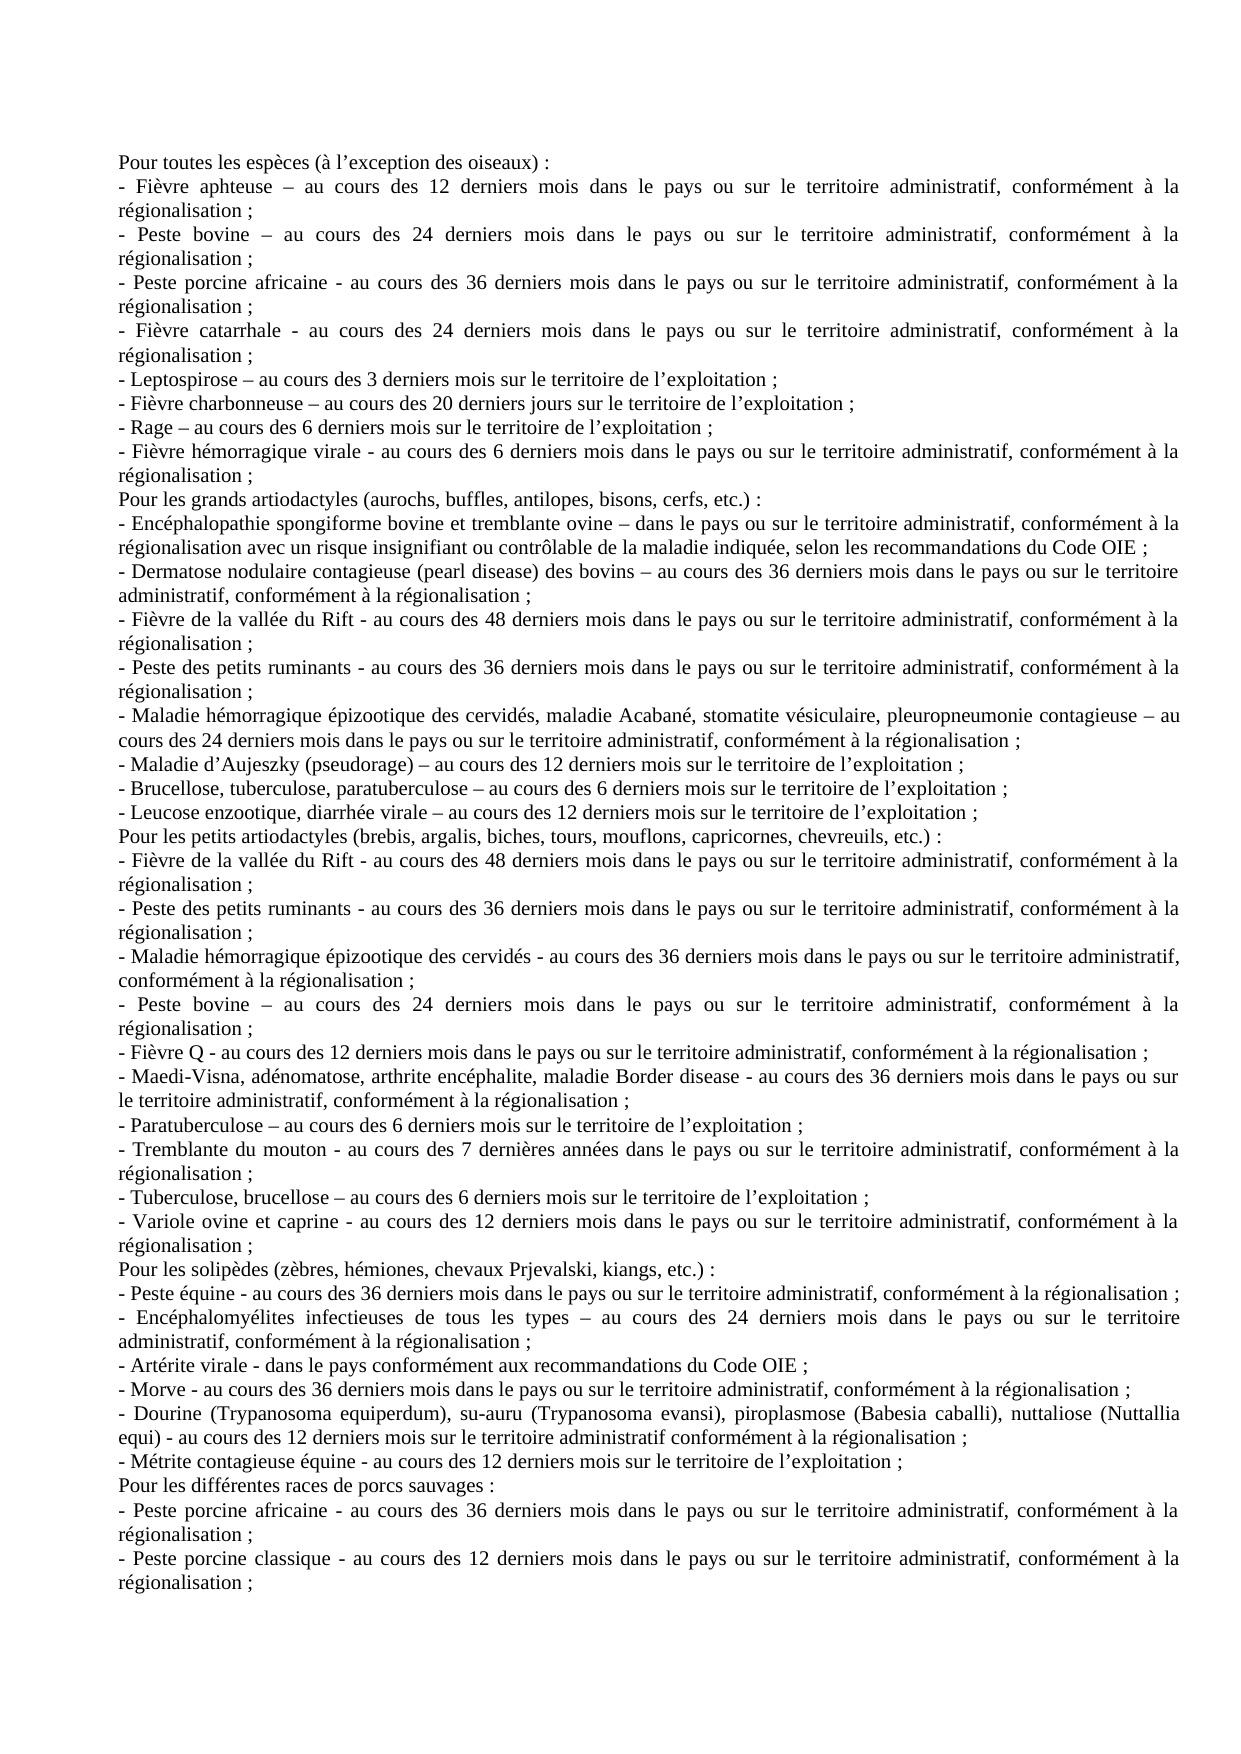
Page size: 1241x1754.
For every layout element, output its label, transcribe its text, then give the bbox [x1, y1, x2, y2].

text - Fièvre catarrhale - au cours des 24 derniers mois dans le pays ou sur le territoire administratif, conformément à la régionalisation ; [118, 318, 1181, 367]
text - Peste porcine classique - au cours des 12 derniers mois dans le pays ou sur le territoire administratif, conformément à la régionalisation ; [118, 1546, 1181, 1594]
text - Dermatose nodulaire contagieuse (pearl disease) des bovins – au cours des 36 derniers mois dans le pays ou sur le territoire administratif, conformément à la régionalisation ; [118, 559, 1181, 607]
text - Maedi-Visna, adénomatose, arthrite encéphalite, maladie Border disease - au cours des 36 derniers mois dans le pays ou sur le territoire administratif, conformément à la régionalisation ; [118, 1064, 1181, 1112]
text Pour toutes les espèces (à l’exception des oiseaux) : [118, 150, 1181, 174]
text - Morve - au cours des 36 derniers mois dans le pays ou sur le territoire administratif, conformément à la régionalisation ; [118, 1377, 1181, 1401]
text - Peste bovine – au cours des 24 derniers mois dans le pays ou sur le territoire administratif, conformément à la régionalisation ; [118, 992, 1181, 1040]
text - Dourine (Trypanosoma equiperdum), su-auru (Trypanosoma evansi), piroplasmose (Babesia caballi), nuttaliose (Nuttallia equi) - au cours des 12 derniers mois sur le territoire administratif conformément à la régionalisation ; [118, 1401, 1181, 1449]
text - Peste des petits ruminants - au cours des 36 derniers mois dans le pays ou sur le territoire administratif, conformément à la régionalisation ; [118, 655, 1181, 703]
text - Encéphalopathie spongiforme bovine et tremblante ovine – dans le pays ou sur le territoire administratif, conformément à la régionalisation avec un risque insignifiant ou contrôlable de la maladie indiquée, selon les recommandations du Code OIE ; [118, 511, 1181, 559]
text - Leucose enzootique, diarrhée virale – au cours des 12 derniers mois sur le territoire de l’exploitation ; [118, 800, 1181, 824]
text - Fièvre Q - au cours des 12 derniers mois dans le pays ou sur le territoire administratif, conformément à la régionalisation ; [118, 1040, 1181, 1064]
text - Variole ovine et caprine - au cours des 12 derniers mois dans le pays ou sur le territoire administratif, conformément à la régionalisation ; [118, 1209, 1181, 1257]
text - Maladie hémorragique épizootique des cervidés - au cours des 36 derniers mois dans le pays ou sur le territoire administratif, conformément à la régionalisation ; [118, 944, 1181, 992]
text - Tremblante du mouton - au cours des 7 dernières années dans le pays ou sur le territoire administratif, conformément à la régionalisation ; [118, 1137, 1181, 1185]
text Pour les solipèdes (zèbres, hémiones, chevaux Prjevalski, kiangs, etc.) : [118, 1257, 1181, 1281]
text - Maladie d’Aujeszky (pseudorage) – au cours des 12 derniers mois sur le territoire de l’exploitation ; [118, 752, 1181, 776]
text - Leptospirose – au cours des 3 derniers mois sur le territoire de l’exploitation ; [118, 367, 1181, 391]
text Pour les grands artiodactyles (aurochs, buffles, antilopes, bisons, cerfs, etc.) : [118, 487, 1181, 511]
text - Maladie hémorragique épizootique des cervidés, maladie Acabané, stomatite vésiculaire, pleuropneumonie contagieuse – au cours des 24 derniers mois dans le pays ou sur le territoire administratif, conformément à la régionalisation ; [118, 703, 1181, 752]
text - Encéphalomyélites infectieuses de tous les types – au cours des 24 derniers mois dans le pays ou sur le territoire administratif, conformément à la régionalisation ; [118, 1305, 1181, 1353]
text - Fièvre aphteuse – au cours des 12 derniers mois dans le pays ou sur le territoire administratif, conformément à la régionalisation ; [118, 174, 1181, 222]
text - Fièvre de la vallée du Rift - au cours des 48 derniers mois dans le pays ou sur le territoire administratif, conformément à la régionalisation ; [118, 607, 1181, 655]
text - Fièvre charbonneuse – au cours des 20 derniers jours sur le territoire de l’exploitation ; [118, 391, 1181, 415]
text - Fièvre de la vallée du Rift - au cours des 48 derniers mois dans le pays ou sur le territoire administratif, conformément à la régionalisation ; [118, 848, 1181, 896]
text - Rage – au cours des 6 derniers mois sur le territoire de l’exploitation ; [118, 415, 1181, 439]
text - Paratuberculose – au cours des 6 derniers mois sur le territoire de l’exploitation ; [118, 1112, 1181, 1137]
text - Artérite virale - dans le pays conformément aux recommandations du Code OIE ; [118, 1353, 1181, 1377]
text - Peste porcine africaine - au cours des 36 derniers mois dans le pays ou sur le territoire administratif, conformément à la régionalisation ; [118, 270, 1181, 318]
text - Peste des petits ruminants - au cours des 36 derniers mois dans le pays ou sur le territoire administratif, conformément à la régionalisation ; [118, 896, 1181, 944]
text - Fièvre hémorragique virale - au cours des 6 derniers mois dans le pays ou sur le territoire administratif, conformément à la régionalisation ; [118, 439, 1181, 487]
text - Métrite contagieuse équine - au cours des 12 derniers mois sur le territoire de l’exploitation ; [118, 1449, 1181, 1473]
text - Peste bovine – au cours des 24 derniers mois dans le pays ou sur le territoire administratif, conformément à la régionalisation ; [118, 222, 1181, 270]
text Pour les différentes races de porcs sauvages : [118, 1473, 1181, 1497]
text - Peste porcine africaine - au cours des 36 derniers mois dans le pays ou sur le territoire administratif, conformément à la régionalisation ; [118, 1497, 1181, 1546]
text - Brucellose, tuberculose, paratuberculose – au cours des 6 derniers mois sur le territoire de l’exploitation ; [118, 776, 1181, 800]
text - Peste équine - au cours des 36 derniers mois dans le pays ou sur le territoire administratif, conformément à la régionalisation ; [118, 1281, 1181, 1305]
text Pour les petits artiodactyles (brebis, argalis, biches, tours, mouflons, capricornes, chevreuils, etc.) : [118, 824, 1181, 848]
text - Tuberculose, brucellose – au cours des 6 derniers mois sur le territoire de l’exploitation ; [118, 1185, 1181, 1209]
